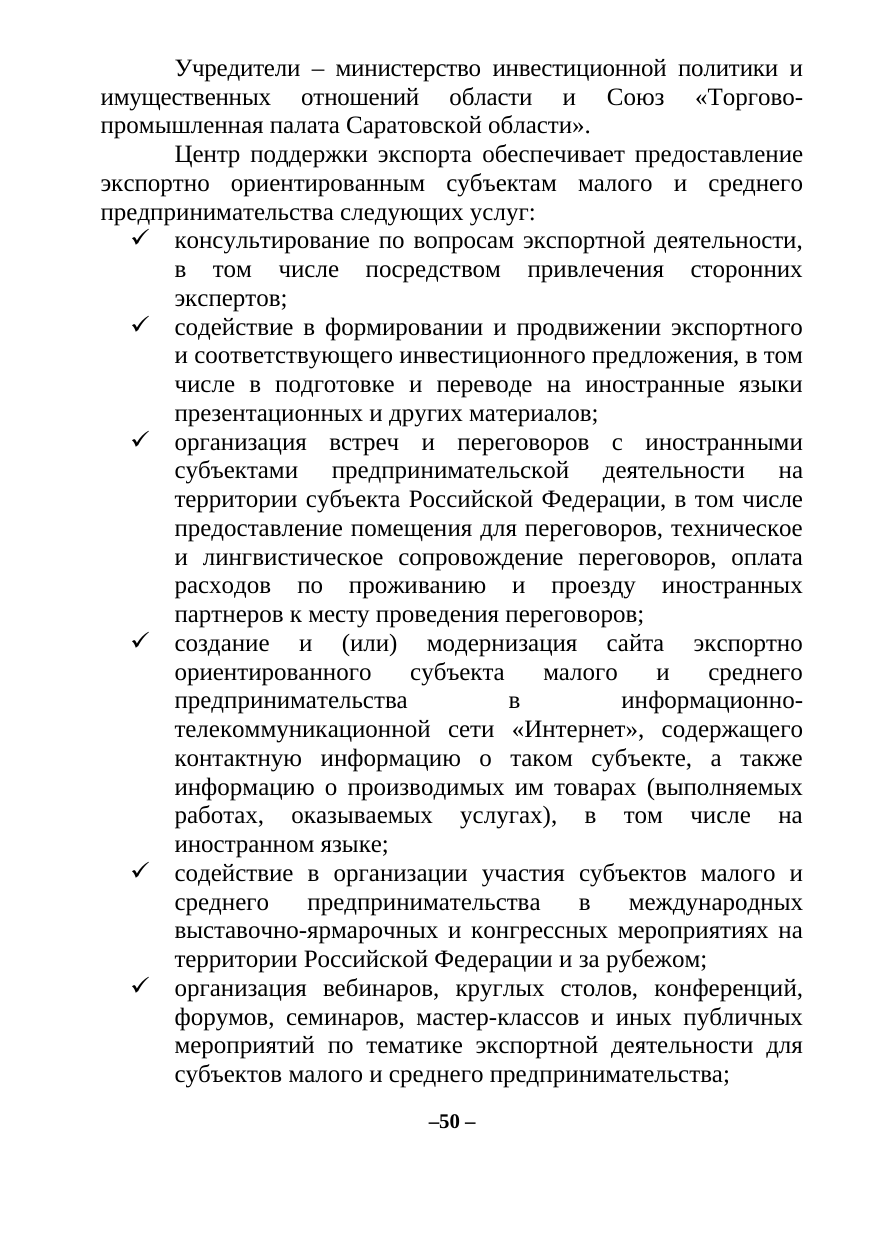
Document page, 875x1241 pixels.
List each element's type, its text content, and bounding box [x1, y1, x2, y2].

list организация вебинаров, круглых столов, конференций, форумов, семинаров, мастер-классов и иных публичных мероприятий по тематике экспортной деятельности для субъектов малого и среднего предпринимательства; [130, 973, 803, 1088]
list создание и (или) модернизация сайта экспортно ориентированного субъекта малого и среднего предпринимательства в информационно-телекоммуникационной сети «Интернет», содержащего контактную информацию о таком субъекте, а также информацию о производимых им товарах (выполняемых работах, оказываемых услугах), в том числе на иностранном языке; [130, 628, 803, 858]
list организация встреч и переговоров с иностранными субъектами предпринимательской деятельности на территории субъекта Российской Федерации, в том числе предоставление помещения для переговоров, техническое и лингвистическое сопровождение переговоров, оплата расходов по проживанию и проезду иностранных партнеров к месту проведения переговоров; [130, 427, 803, 628]
list консультирование по вопросам экспортной деятельности, в том числе посредством привлечения сторонних экспертов; [130, 226, 803, 312]
text Учредители – министерство инвестиционной политики и имущественных отношений области и Союз «Торгово-промышленная палата Саратовской области». [100, 53, 803, 139]
list содействие в формировании и продвижении экспортного и соответствующего инвестиционного предложения, в том числе в подготовке и переводе на иностранные языки презентационных и других материалов; [130, 312, 803, 427]
text Центр поддержки экспорта обеспечивает предоставление экспортно ориентированным субъектам малого и среднего предпринимательства следующих услуг: [100, 139, 803, 226]
list содействие в организации участия субъектов малого и среднего предпринимательства в международных выставочно-ярмарочных и конгрессных мероприятиях на территории Российской Федерации и за рубежом; [130, 858, 803, 973]
